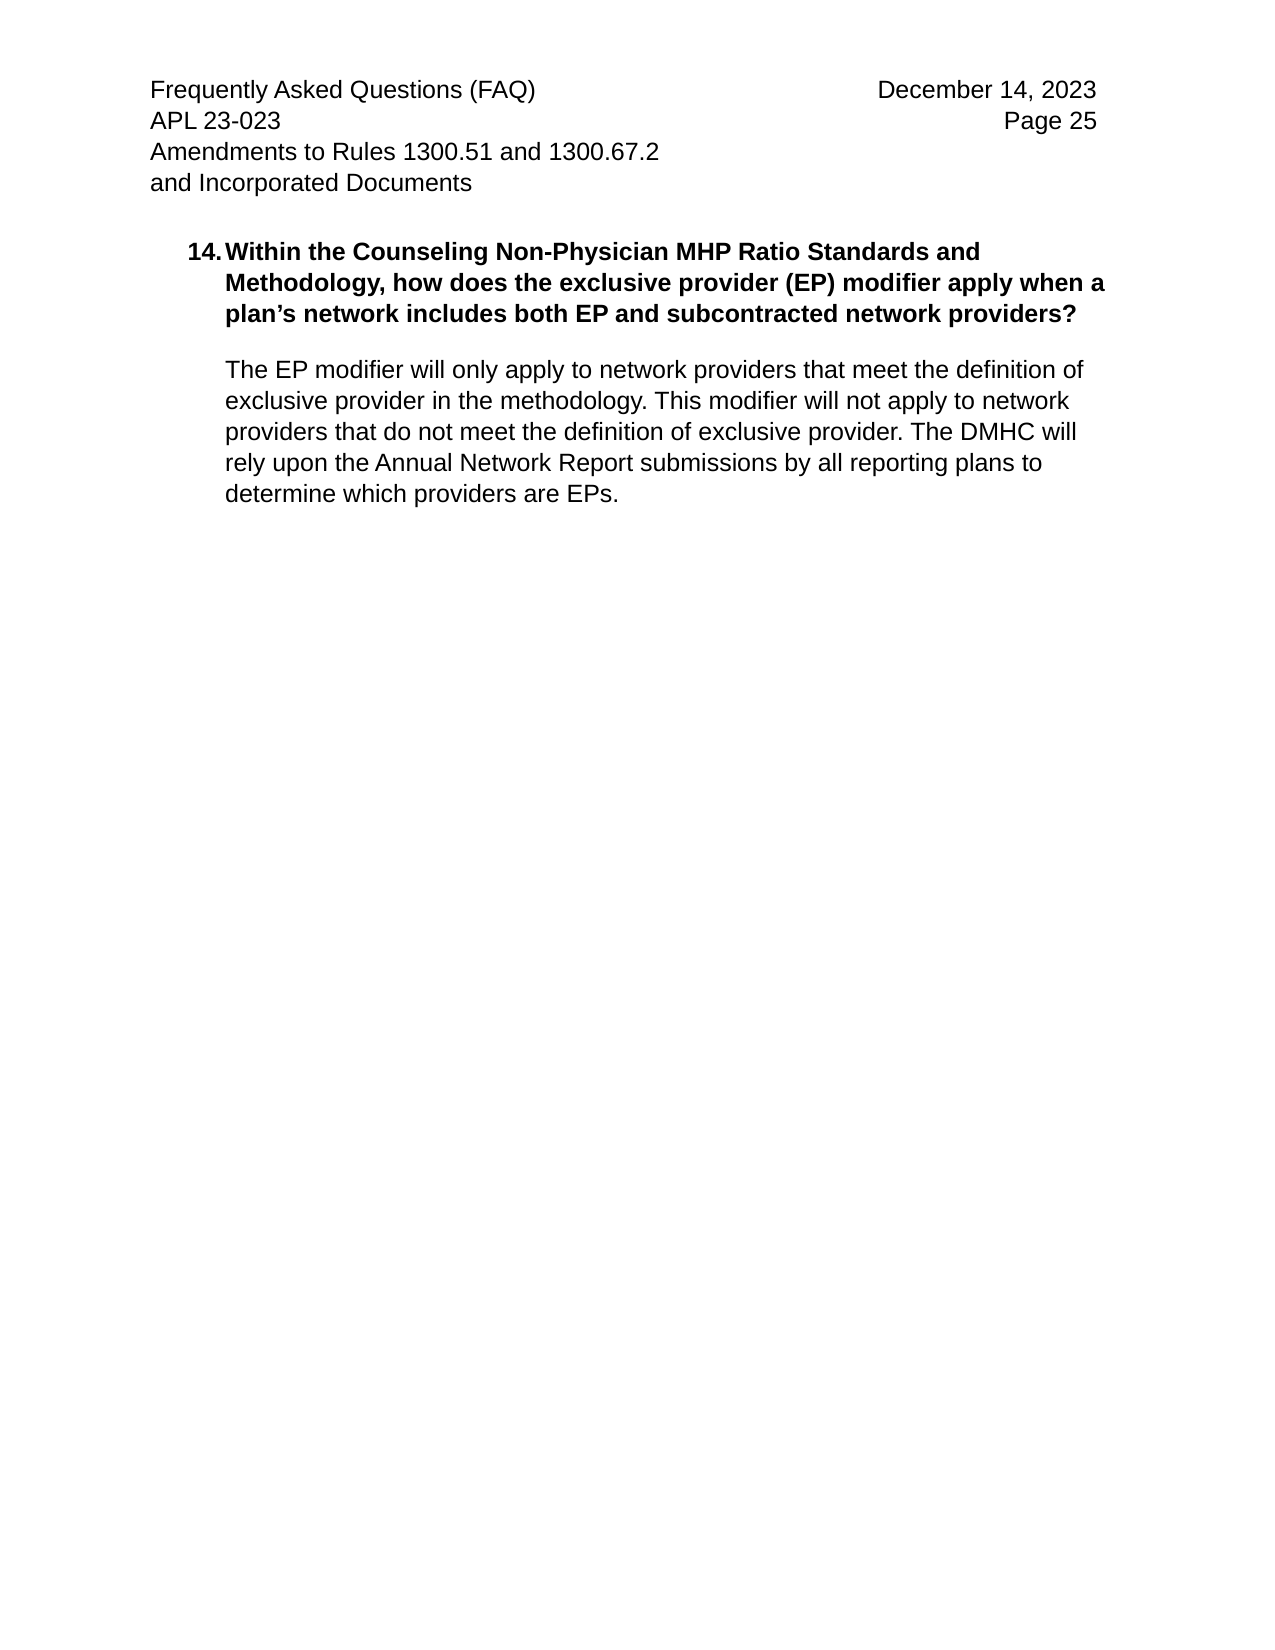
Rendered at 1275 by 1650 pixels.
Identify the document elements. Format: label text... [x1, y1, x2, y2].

text The EP modifier will only apply to network providers that meet the definition of exclusive provider in the methodology. This modifier will not apply to network providers that do not meet the definition of exclusive provider. The DMHC will rely upon the Annual Network Report submissions by all reporting plans to determine which providers are EPs. [225, 354, 1125, 507]
list Within the Counseling Non-Physician MHP Ratio Standards and Methodology, how does the exclusive provider (EP) modifier apply when a plan’s network includes both EP and subcontracted network providers? [187, 236, 1125, 327]
